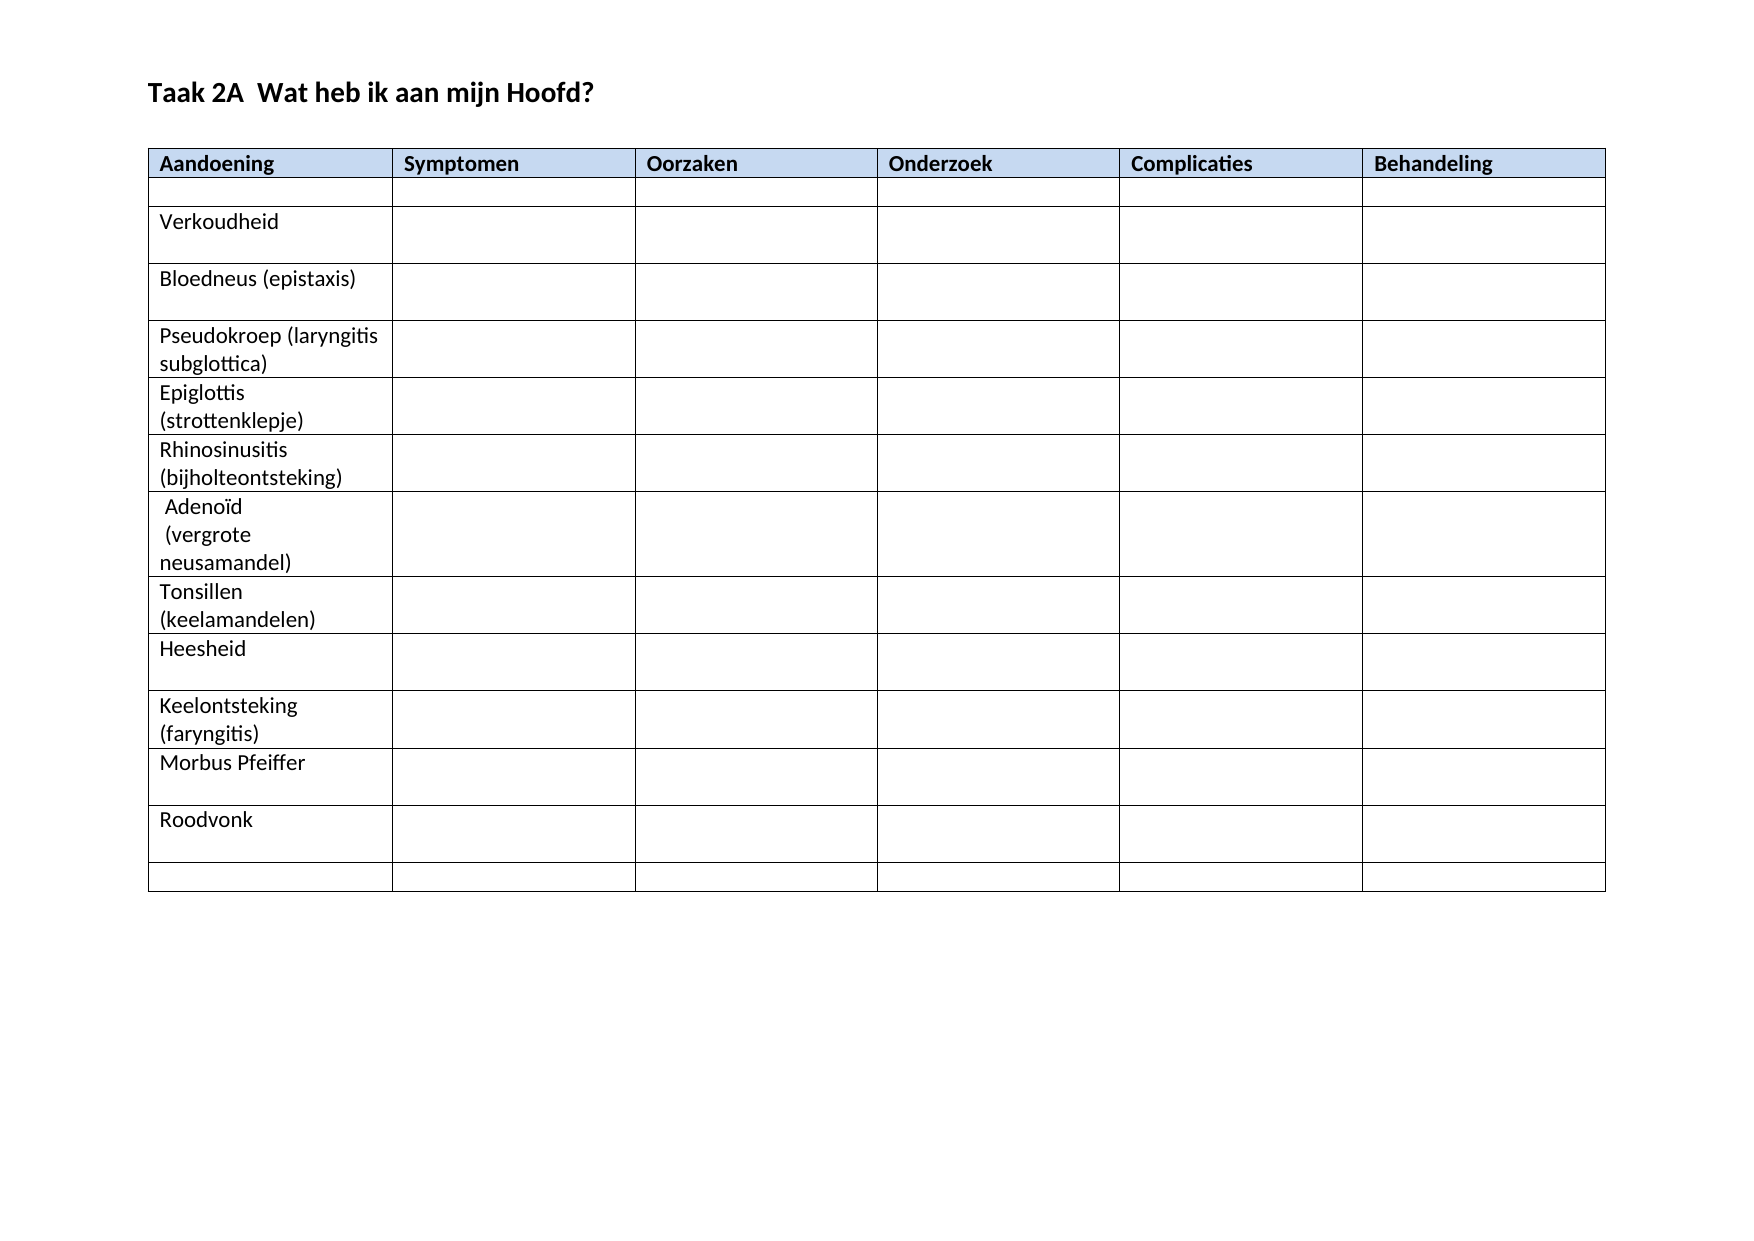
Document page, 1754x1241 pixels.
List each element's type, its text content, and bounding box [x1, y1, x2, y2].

table_cell [878, 264, 1119, 320]
table_cell [878, 321, 1119, 377]
table_cell Rhinosinusitis (bijholteontsteking) [149, 435, 392, 491]
table_cell [393, 749, 635, 804]
table_cell [1120, 435, 1362, 491]
table_cell [636, 207, 877, 263]
table_cell [878, 577, 1119, 633]
table_cell [1120, 207, 1362, 263]
table_cell Keelontsteking (faryngitis) [149, 691, 392, 747]
table_cell [1120, 806, 1362, 862]
table_cell [636, 691, 877, 747]
table_cell [636, 264, 877, 320]
table_cell [1363, 207, 1605, 263]
table_cell [393, 264, 635, 320]
table_cell [878, 634, 1119, 690]
table_cell Adenoïd (vergrote neusamandel) [149, 492, 392, 576]
table_cell [1120, 378, 1362, 434]
table_cell [636, 378, 877, 434]
table_cell [1363, 492, 1605, 576]
table_cell [393, 207, 635, 263]
table_cell [393, 691, 635, 747]
table_cell [878, 691, 1119, 747]
table_cell Pseudokroep (laryngitis subglottica) [149, 321, 392, 377]
table_cell [636, 749, 877, 804]
table_cell [1120, 749, 1362, 804]
table_cell [1363, 435, 1605, 491]
table_cell [393, 577, 635, 633]
table_cell [636, 863, 877, 891]
table_cell [393, 492, 635, 576]
table_cell [393, 634, 635, 690]
table_cell [1120, 264, 1362, 320]
table_cell [393, 178, 635, 206]
table_cell [1363, 863, 1605, 891]
table_cell [636, 321, 877, 377]
table_cell [1363, 264, 1605, 320]
table_cell Tonsillen (keelamandelen) [149, 577, 392, 633]
table_cell [1363, 378, 1605, 434]
table_cell [1363, 749, 1605, 804]
table_header Behandeling [1363, 149, 1605, 177]
table_cell [878, 378, 1119, 434]
table_cell [636, 806, 877, 862]
table_cell [1363, 577, 1605, 633]
table_cell [636, 577, 877, 633]
table_cell Roodvonk [149, 806, 392, 862]
table_cell [636, 492, 877, 576]
table_cell [393, 435, 635, 491]
table_cell [393, 863, 635, 891]
table_cell Epiglottis (strottenklepje) [149, 378, 392, 434]
table_cell [149, 178, 392, 206]
table_cell [878, 178, 1119, 206]
table_cell [878, 749, 1119, 804]
table_cell [1363, 178, 1605, 206]
table_cell [878, 492, 1119, 576]
table_header Symptomen [393, 149, 635, 177]
table_cell [1120, 492, 1362, 576]
table_cell [1120, 863, 1362, 891]
table_cell [393, 321, 635, 377]
table_cell [1120, 178, 1362, 206]
table_header Complicaties [1120, 149, 1362, 177]
table_header Onderzoek [878, 149, 1119, 177]
table_cell Bloedneus (epistaxis) [149, 264, 392, 320]
table_cell [393, 378, 635, 434]
table_cell [878, 863, 1119, 891]
table_cell [636, 634, 877, 690]
table_cell [878, 435, 1119, 491]
table_cell Verkoudheid [149, 207, 392, 263]
table_cell [1120, 691, 1362, 747]
table_cell [1120, 577, 1362, 633]
table_cell Morbus Pfeiffer [149, 749, 392, 804]
table_cell [878, 207, 1119, 263]
table_cell [1363, 634, 1605, 690]
table_cell [878, 806, 1119, 862]
table_cell [636, 178, 877, 206]
table_cell [1363, 806, 1605, 862]
table_cell [149, 863, 392, 891]
table_cell [1363, 321, 1605, 377]
table_header Oorzaken [636, 149, 877, 177]
table_cell [1120, 634, 1362, 690]
table_cell [1120, 321, 1362, 377]
table_cell Heesheid [149, 634, 392, 690]
table_cell [1363, 691, 1605, 747]
table_cell [393, 806, 635, 862]
table_cell [636, 435, 877, 491]
table_header Aandoening [149, 149, 392, 177]
